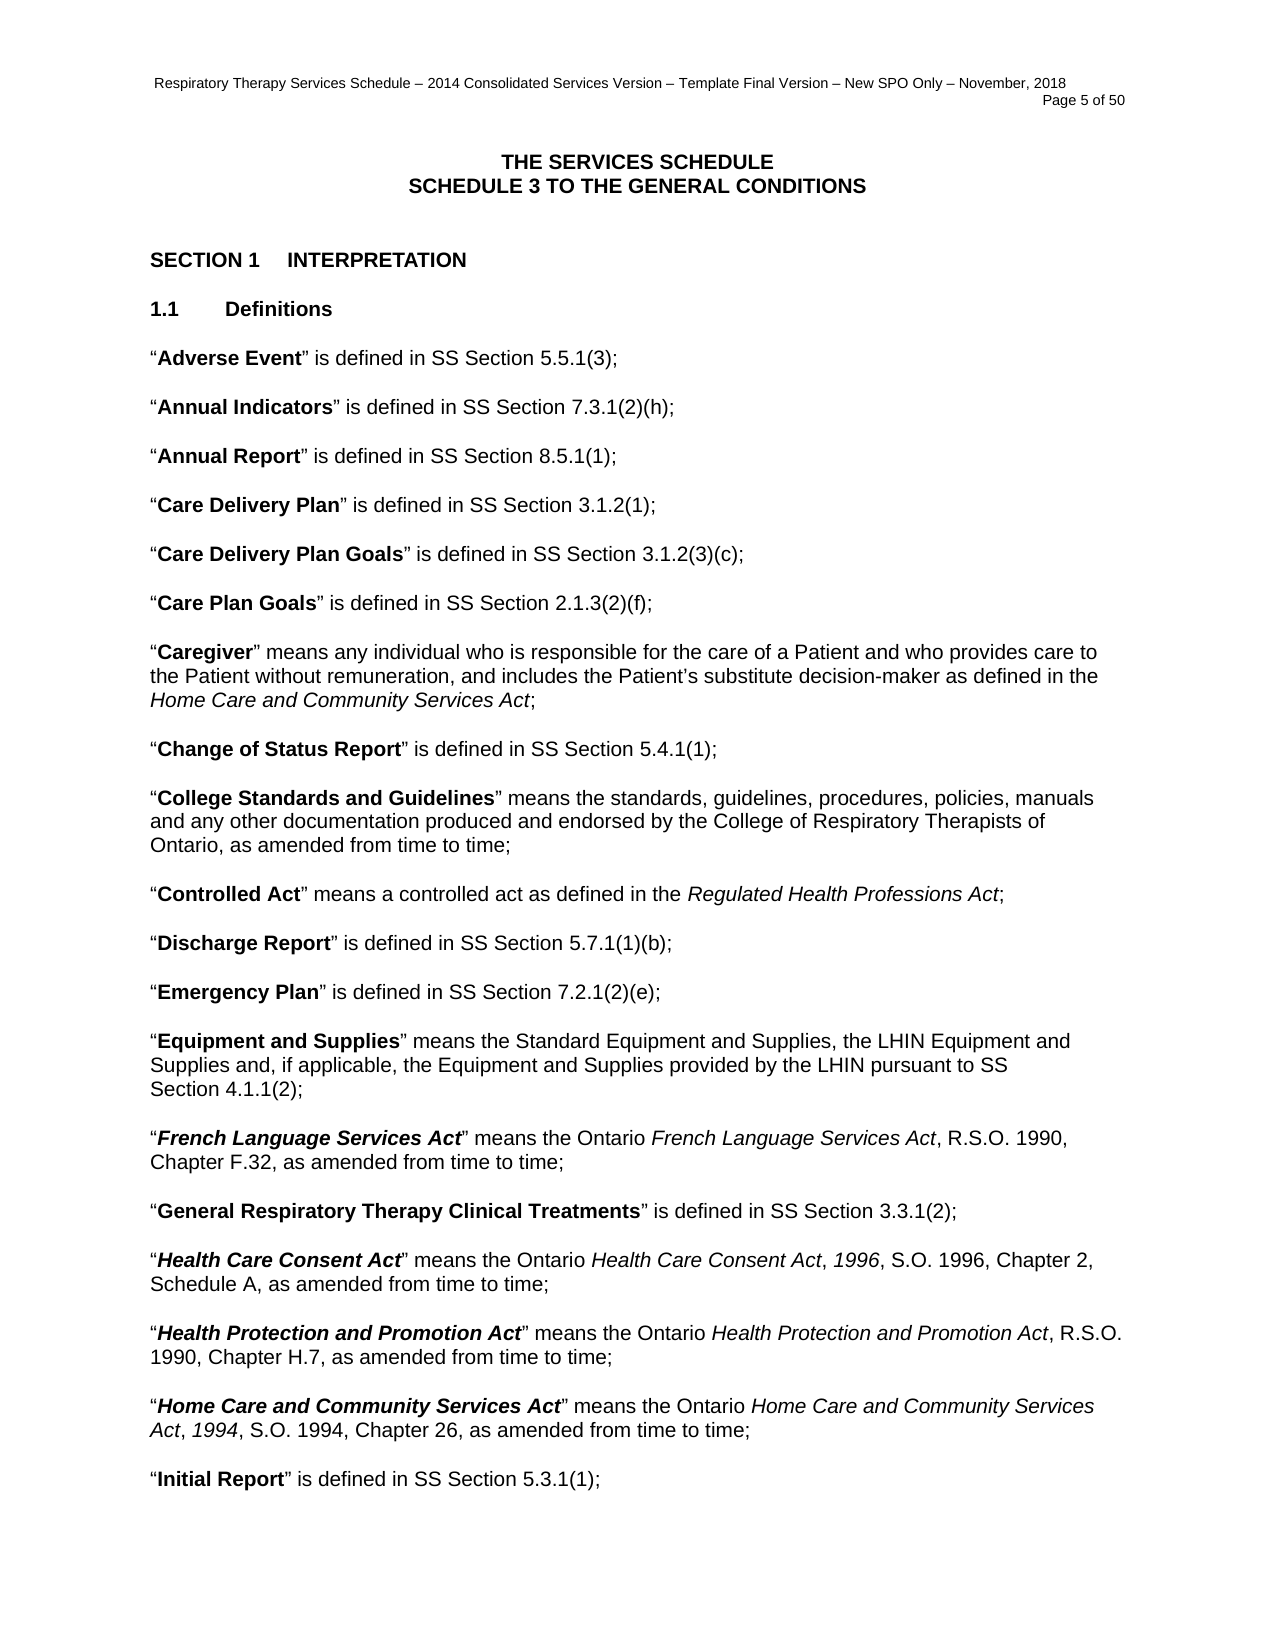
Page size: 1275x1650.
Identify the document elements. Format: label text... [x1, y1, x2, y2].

text SCHEDULE 3 TO THE GENERAL CONDITIONS [150, 174, 1125, 198]
text “Change of Status Report” is defined in SS Section 5.4(1); [150, 736, 1125, 760]
text “Initial Report” is defined in SS Section 5.3(1); [150, 1467, 1125, 1491]
text “Equipment and Supplies” means the Standard Equipment and Supplies, the LHIN Equipment and Supplies and, if applicable, the Equipment and Supplies provided by the LHIN pursuant to SS Section 4.1(2); [150, 1029, 1125, 1101]
text “French Language Services Act” means the French Language Services Act, R.S.O. 1990, Chapter F.32, as amended from time to time; [150, 1126, 1125, 1174]
text “Care Delivery Plan” is defined in SS Section 3.1.2(1); [150, 493, 1125, 517]
text “Care Delivery Plan Goals” is defined in SS Section 3.1.2(3)(c); [150, 542, 1125, 566]
text “Health Care Consent Act” means the Health Care Consent Act, 1996, 1996, Chapter 2, Schedule A, as amended from time to time; [150, 1248, 1125, 1296]
text “Discharge Report” is defined in SS Section 5.7(1)(b); [150, 931, 1125, 955]
text “Health Protection and Promotion Act” means the Ontario Health Protection and Promotion Act, R.S.O. 1990, Chapter H.7, as amended from time to time; [150, 1321, 1125, 1369]
subtitle Definitions [150, 297, 1125, 321]
text “Emergency Plan” is defined in SS Section 7.2(2)(e); [150, 980, 1125, 1004]
text “Controlled Act” means a controlled act as defined in the Regulated Health Professions Act; [150, 882, 1125, 906]
text “Annual Report” is defined in SS Section 8.5(1); [150, 444, 1125, 468]
text “Care Plan Goals” is defined in SS Section 2.1.3(2)(f); [150, 591, 1125, 614]
text “College Standards and Guidelines” means the standards, guidelines, procedures, policies, manuals and any other documentation produced and endorsed by the College of Respiratory Therapists of Ontario, as amended from time to time; [150, 785, 1125, 857]
text “General Respiratory Therapy Clinical Treatments” is defined in SS Section 3.3.1(2); [150, 1199, 1125, 1223]
text “Adverse Event” is defined in SS Section 5.5(3); [150, 346, 1125, 370]
text THE SERVICES SCHEDULE [150, 150, 1125, 174]
subtitle INTERPRETATION [150, 248, 1125, 272]
subtitle “Home Care and Community Services Act” means the Home Care and Community Services Act, 1994, 1994, Chapter 26, as amended from time to time; [150, 1394, 1125, 1442]
text “Annual Indicators” is defined in SS Section 7.3(2)(h); [150, 395, 1125, 419]
text “Caregiver” means any individual who is responsible for the care of a Patient and who provides care to the Patient without remuneration, and includes the Patient’s substitute decision-maker as defined in the Home Care and Community Services Act; [150, 639, 1125, 711]
